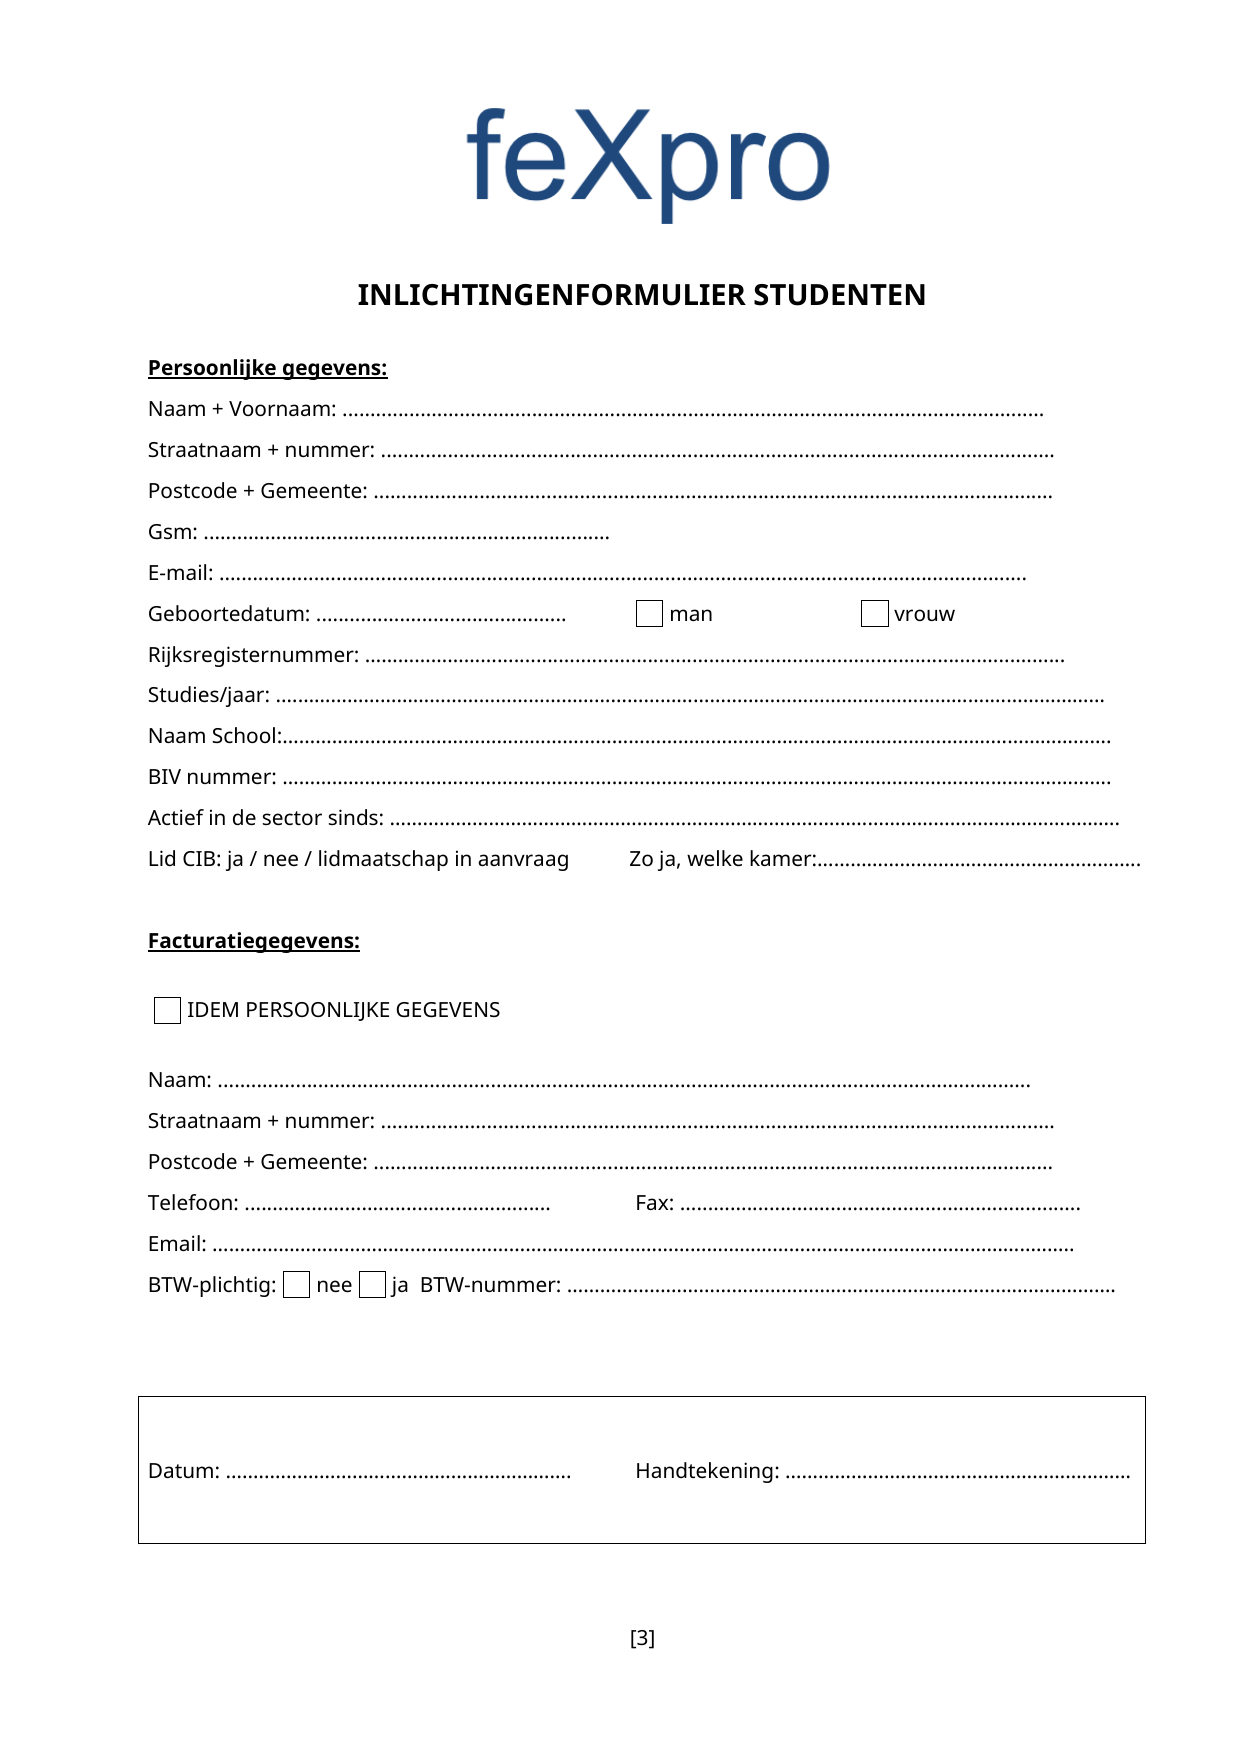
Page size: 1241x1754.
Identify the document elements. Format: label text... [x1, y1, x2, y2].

text Lid CIB: ja / nee / lidmaatschap in aanvraag Zo ja, welke kamer:………………………………………………….. [148, 844, 1137, 873]
text Telefoon: ....................................................... Fax: ........................................................................ [148, 1188, 1137, 1216]
text BIV nummer: ……………………………………………………………………………………………………………………………………. [148, 762, 1137, 791]
text E-mail: ................................................................................................................................................. [148, 558, 1137, 586]
text IDEM PERSOONLIJKE GEGEVENS [148, 996, 1137, 1052]
text Facturatiegegevens: [148, 926, 1137, 983]
text Postcode + Gemeente: .......................................................................................................................... [148, 476, 1137, 504]
text Straatnaam + nummer: ......................................................................................................................... [148, 1106, 1137, 1134]
text Postcode + Gemeente: .......................................................................................................................... [148, 1147, 1137, 1175]
text Straatnaam + nummer: ......................................................................................................................... [148, 435, 1137, 463]
picture [411, 73, 874, 257]
text INLICHTINGENFORMULIER STUDENTEN [148, 274, 1137, 313]
text Naam: .................................................................................................................................................. [148, 1065, 1137, 1093]
text Geboortedatum: ............................................. man vrouw [148, 599, 1137, 627]
text Naam School:……………………………………………………………………………………………………………………………………. [148, 722, 1137, 750]
text Persoonlijke gegevens: [148, 353, 1137, 382]
text Datum: ….….………………………………………………. Handtekening: ……………………………………………………… [148, 1456, 1137, 1484]
text Actief in de sector sinds: ……………………………………………………………………………………………………………………. [148, 803, 1137, 832]
text Email: …………………………………………………………………………………………………………………………………..…….. [148, 1229, 1137, 1257]
text BTW-plichtig: nee ja BTW-nummer: ………………………………………………………………………………………. [148, 1270, 1137, 1298]
text Studies/jaar: .………………………………………………………………………………………………..……………….………………… [148, 681, 1137, 709]
text Naam + Voornaam: .............................................................................................................................. [148, 394, 1137, 422]
text Rijksregisternummer: …………………......................................................................................................... [148, 640, 1137, 668]
text Gsm: ......................................................................... [148, 517, 1137, 545]
